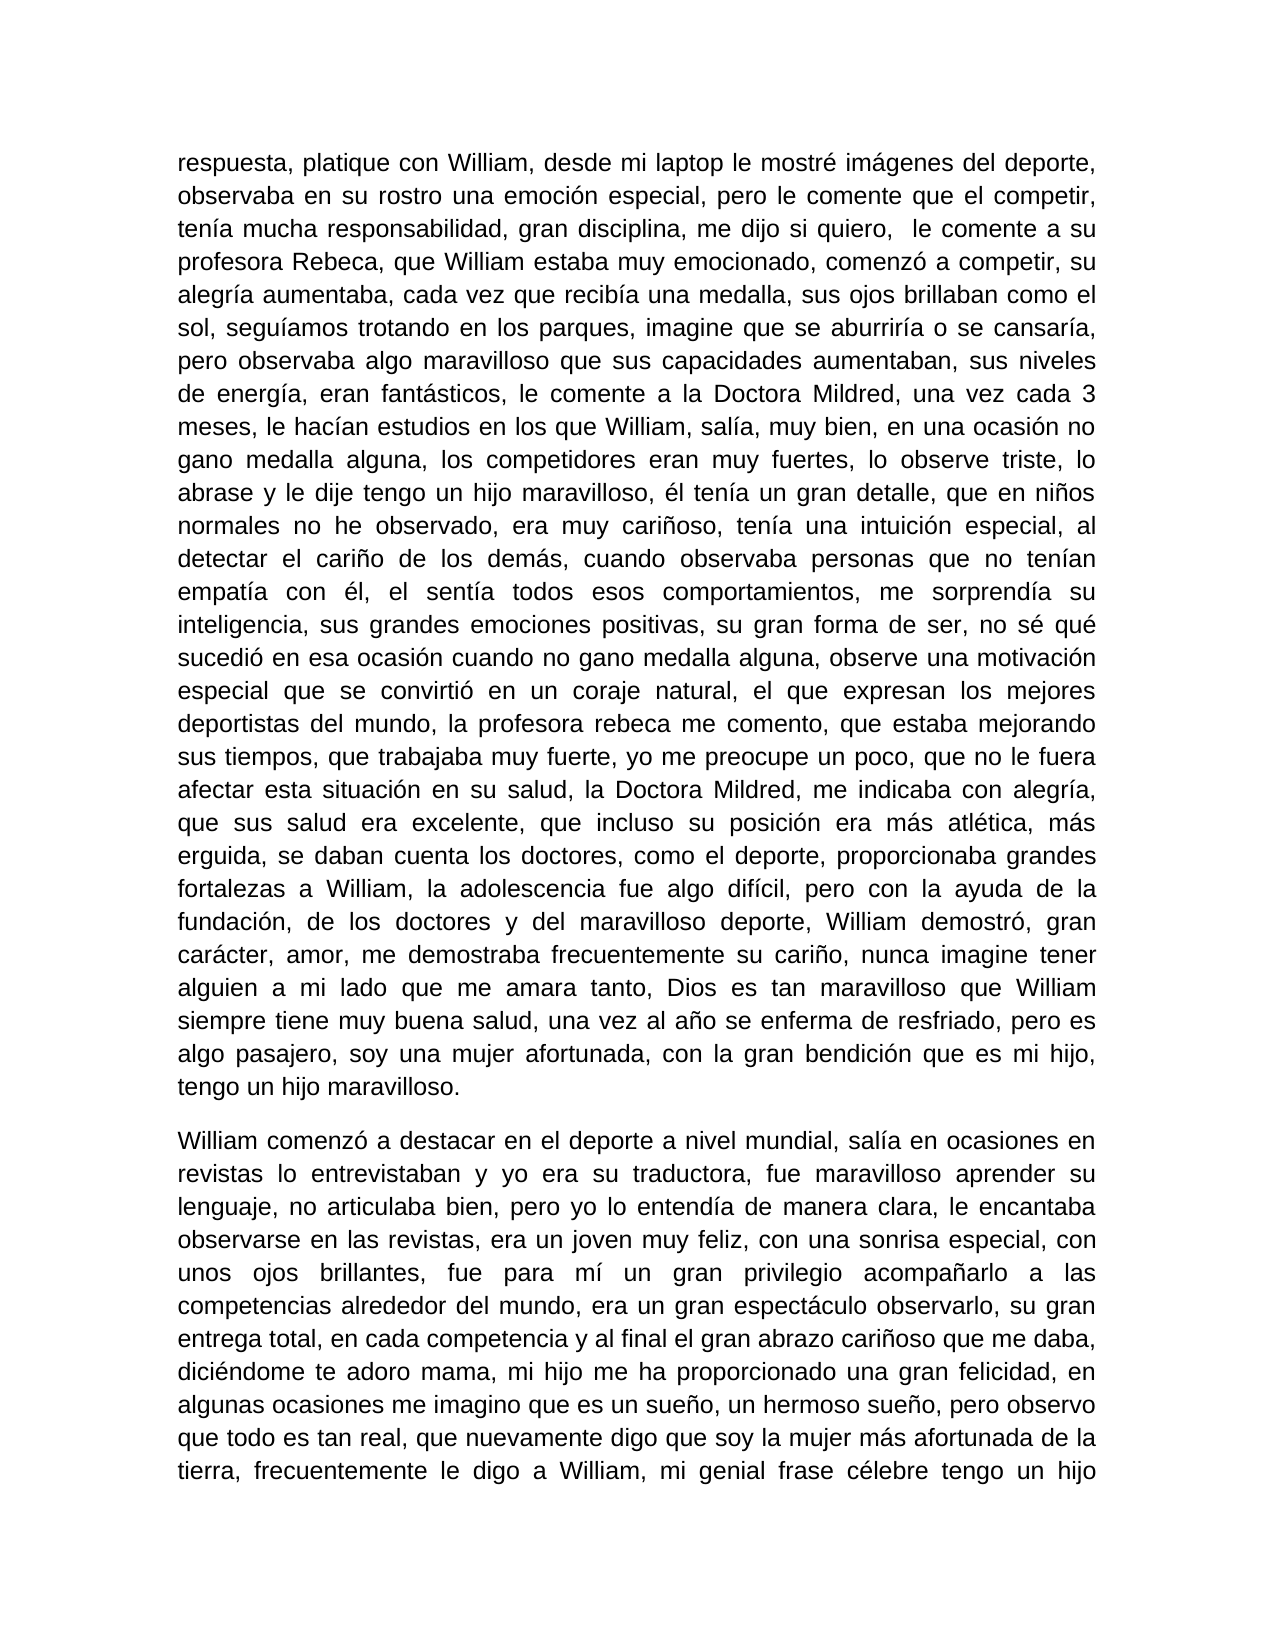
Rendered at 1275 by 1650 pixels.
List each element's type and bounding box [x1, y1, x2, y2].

text [177, 1126, 1098, 1485]
text [177, 148, 1098, 1101]
